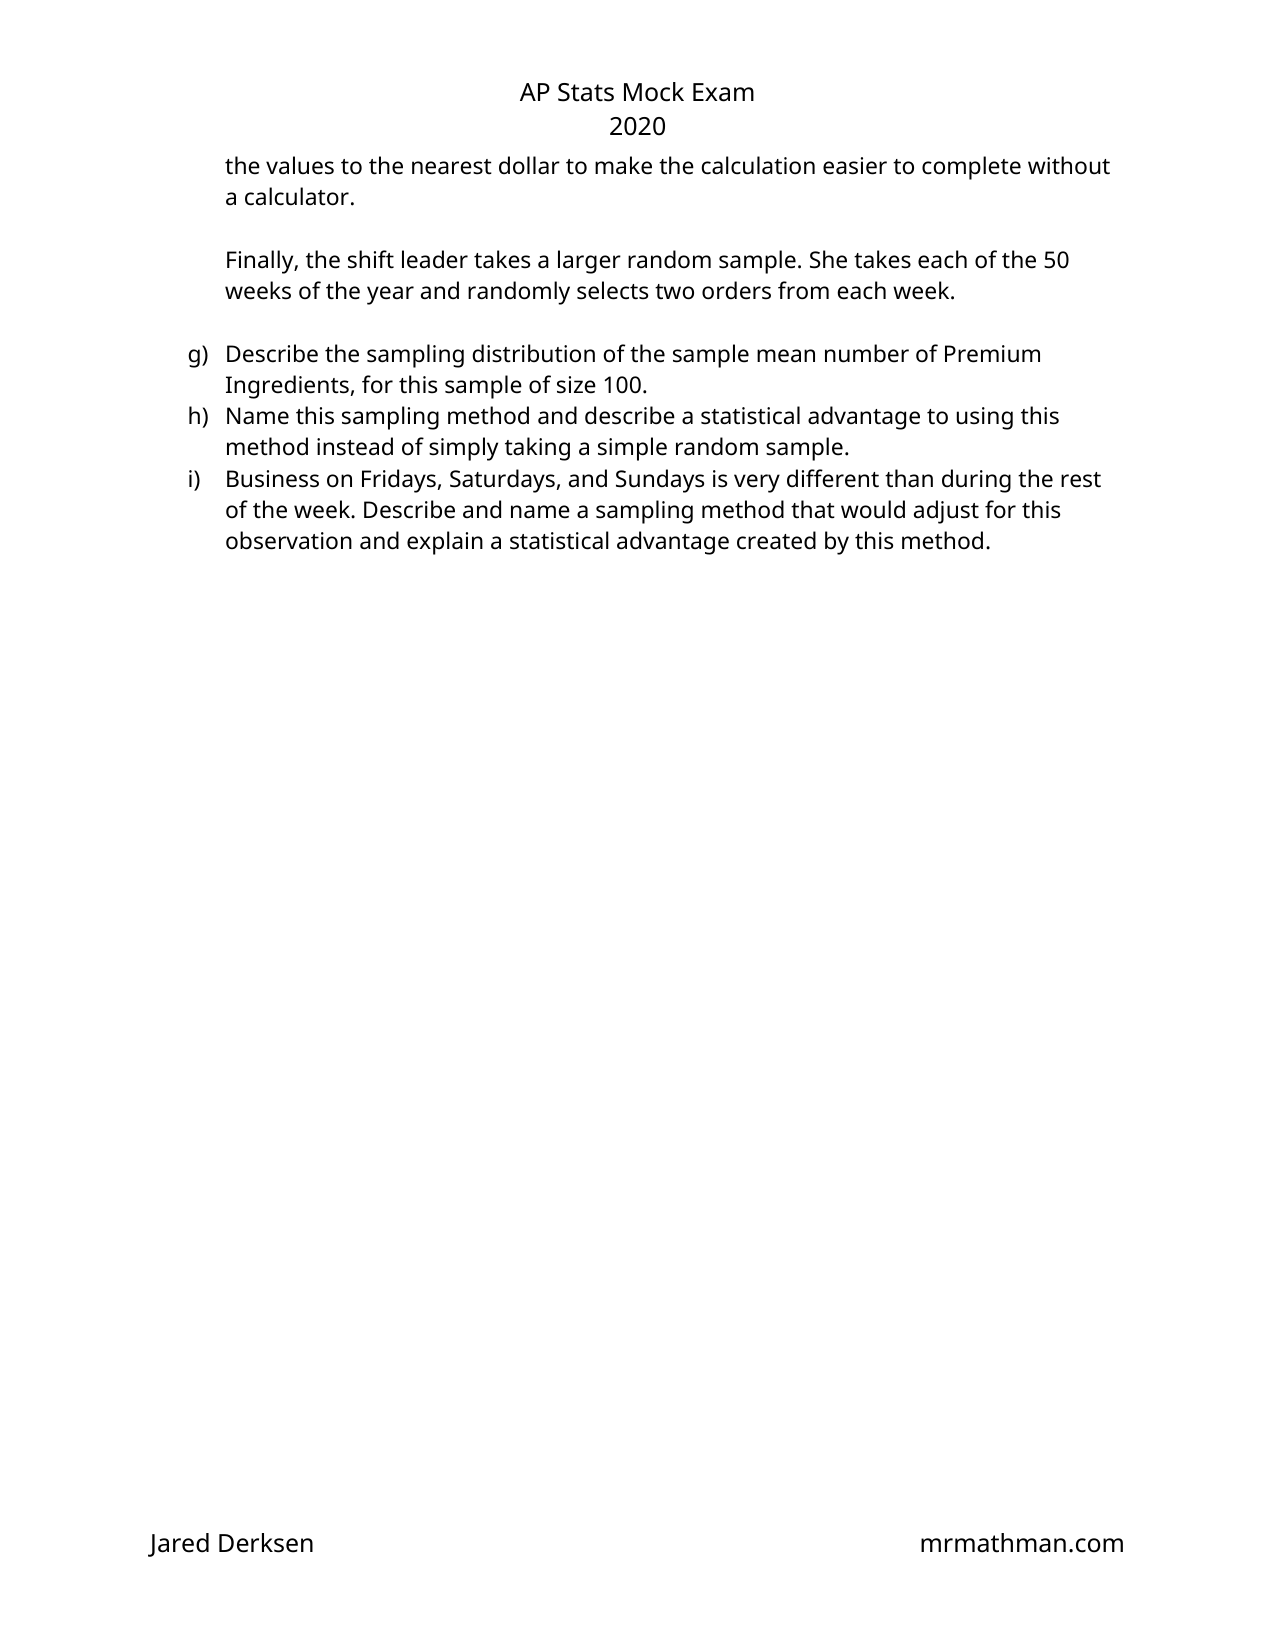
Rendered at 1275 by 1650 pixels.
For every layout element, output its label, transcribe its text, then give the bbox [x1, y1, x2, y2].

list Describe the sampling distribution of the sample mean number of Premium Ingredients, for this sample of size 100. [187, 337, 1125, 400]
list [187, 150, 1125, 212]
list Business on Fridays, Saturdays, and Sundays is very different than during the rest of the week. Describe and name a sampling method that would adjust for this observation and explain a statistical advantage created by this method. [187, 462, 1125, 556]
list Name this sampling method and describe a statistical advantage to using this method instead of simply taking a simple random sample. [187, 400, 1125, 462]
text Finally, the shift leader takes a larger random sample. She takes each of the 50 weeks of the year and randomly selects two orders from each week. [225, 244, 1125, 306]
